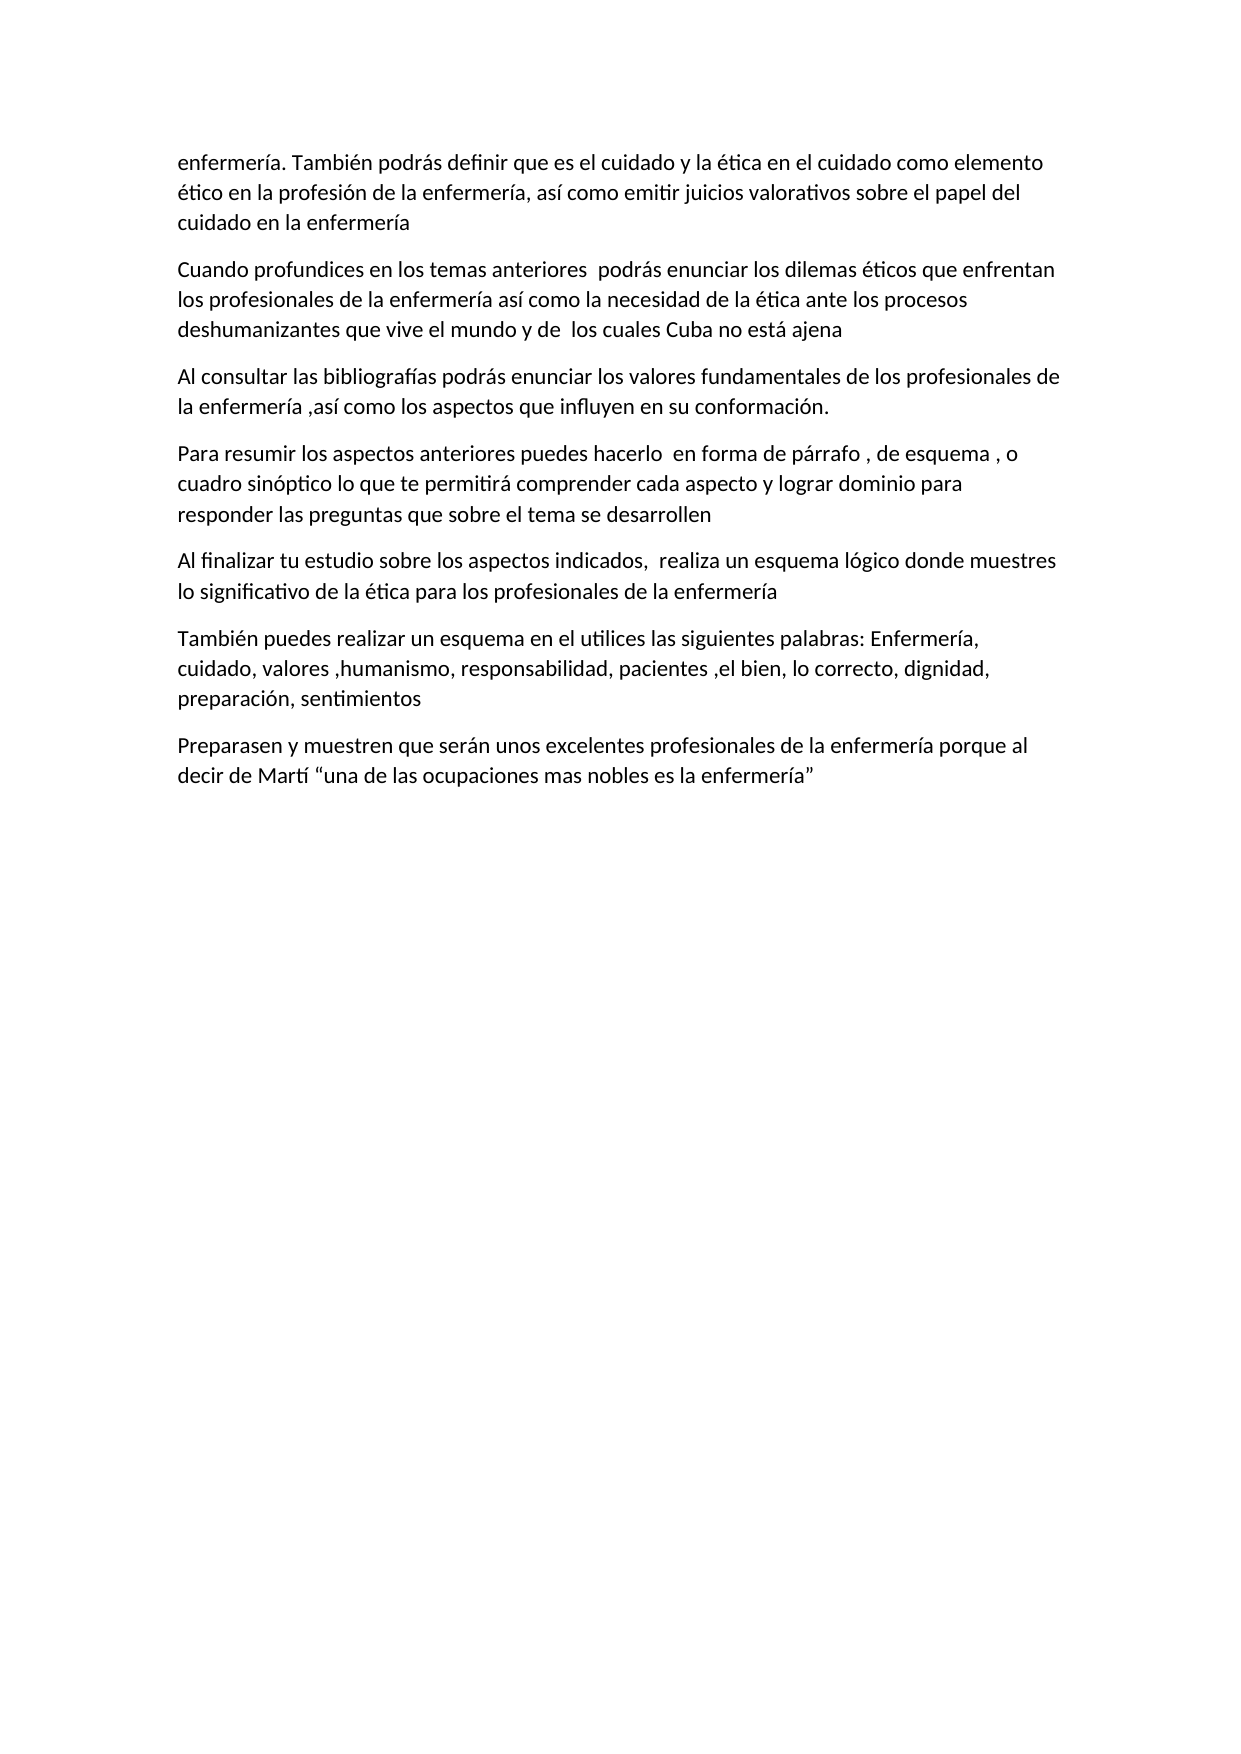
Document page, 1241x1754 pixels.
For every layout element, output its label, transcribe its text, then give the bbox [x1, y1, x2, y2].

text Preparasen y muestren que serán unos excelentes profesionales de la enfermería porque al decir de Martí “una de las ocupaciones mas nobles es la enfermería” [177, 731, 1063, 789]
text Para resumir los aspectos anteriores puedes hacerlo en forma de párrafo , de esquema , o cuadro sinóptico lo que te permitirá comprender cada aspecto y lograr dominio para responder las preguntas que sobre el tema se desarrollen [177, 439, 1063, 528]
text También puedes realizar un esquema en el utilices las siguientes palabras: Enfermería, cuidado, valores ,humanismo, responsabilidad, pacientes ,el bien, lo correcto, dignidad, preparación, sentimientos [177, 624, 1063, 712]
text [177, 148, 1063, 236]
text Al consultar las bibliografías podrás enunciar los valores fundamentales de los profesionales de la enfermería ,así como los aspectos que influyen en su conformación. [177, 362, 1063, 420]
text Cuando profundices en los temas anteriores podrás enunciar los dilemas éticos que enfrentan los profesionales de la enfermería así como la necesidad de la ética ante los procesos deshumanizantes que vive el mundo y de los cuales Cuba no está ajena [177, 255, 1063, 343]
text Al finalizar tu estudio sobre los aspectos indicados, realiza un esquema lógico donde muestres lo significativo de la ética para los profesionales de la enfermería [177, 547, 1063, 605]
